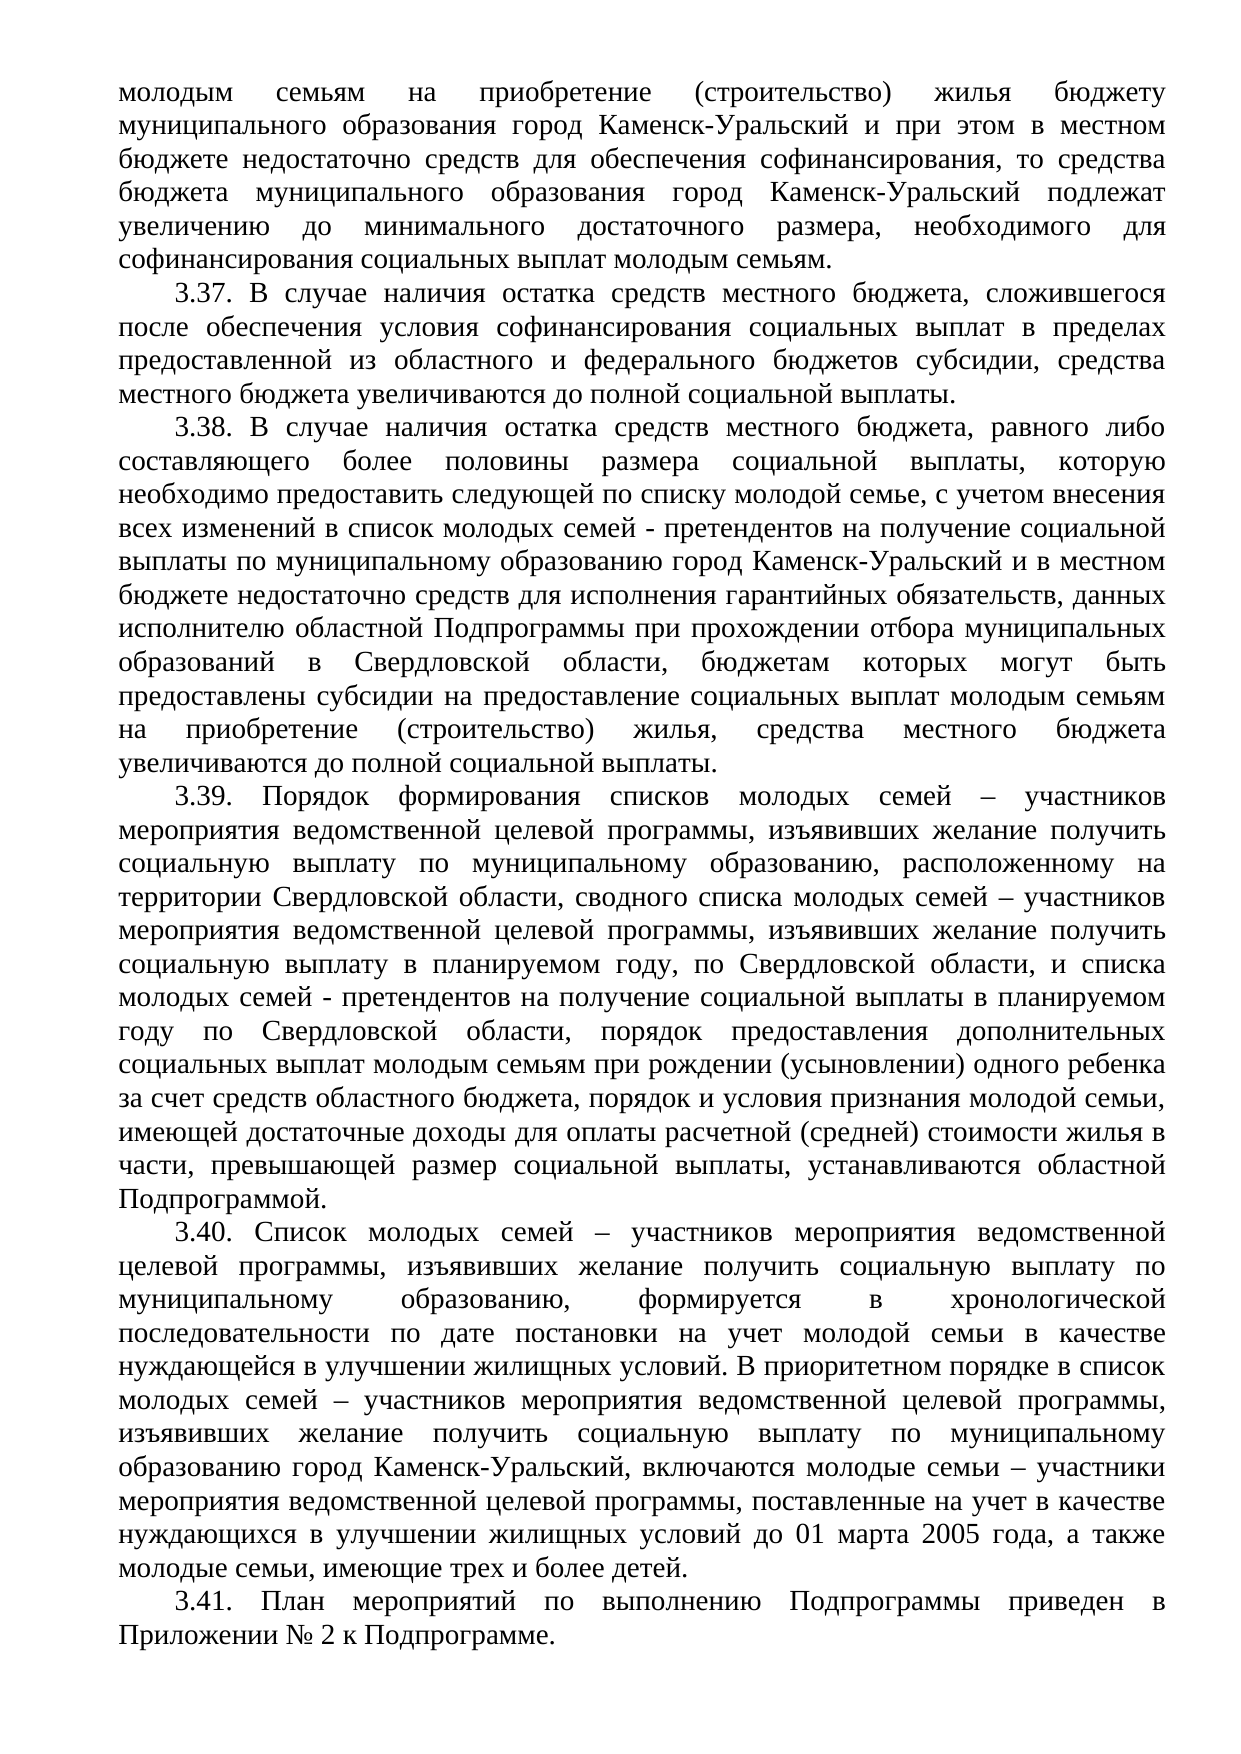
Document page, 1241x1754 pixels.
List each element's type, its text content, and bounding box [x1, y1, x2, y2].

text 3.39. Порядок формирования списков молодых семей – участников мероприятия ведомственной целевой программы, изъявивших желание получить социальную выплату по муниципальному образованию, расположенному на территории Свердловской области, сводного списка молодых семей – участников мероприятия ведомственной целевой программы, изъявивших желание получить социальную выплату в планируемом году, по Свердловской области, и списка молодых семей - претендентов на получение социальной выплаты в планируемом году по Свердловской области, порядок предоставления дополнительных социальных выплат молодым семьям при рождении (усыновлении) одного ребенка за счет средств областного бюджета, порядок и условия признания молодой семьи, имеющей достаточные доходы для оплаты расчетной (средней) стоимости жилья в части, превышающей размер социальной выплаты, устанавливаются областной Подпрограммой. [118, 778, 1167, 1214]
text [118, 74, 1167, 275]
text 3.37. В случае наличия остатка средств местного бюджета, сложившегося после обеспечения условия софинансирования социальных выплат в пределах предоставленной из областного и федерального бюджетов субсидии, средства местного бюджета увеличиваются до полной социальной выплаты. [118, 275, 1167, 409]
text 3.40. Список молодых семей – участников мероприятия ведомственной целевой программы, изъявивших желание получить социальную выплату по муниципальному образованию, формируется в хронологической последовательности по дате постановки на учет молодой семьи в качестве нуждающейся в улучшении жилищных условий. В приоритетном порядке в список молодых семей – участников мероприятия ведомственной целевой программы, изъявивших желание получить социальную выплату по муниципальному образованию город Каменск-Уральский, включаются молодые семьи – участники мероприятия ведомственной целевой программы, поставленные на учет в качестве нуждающихся в улучшении жилищных условий до 01 марта 2005 года, а также молодые семьи, имеющие трех и более детей. [118, 1214, 1167, 1583]
text 3.41. План мероприятий по выполнению Подпрограммы приведен в Приложении № 2 к Подпрограмме. [118, 1583, 1167, 1650]
text 3.38. В случае наличия остатка средств местного бюджета, равного либо составляющего более половины размера социальной выплаты, которую необходимо предоставить следующей по списку молодой семье, с учетом внесения всех изменений в список молодых семей - претендентов на получение социальной выплаты по муниципальному образованию город Каменск-Уральский и в местном бюджете недостаточно средств для исполнения гарантийных обязательств, данных исполнителю областной Подпрограммы при прохождении отбора муниципальных образований в Свердловской области, бюджетам которых могут быть предоставлены субсидии на предоставление социальных выплат молодым семьям на приобретение (строительство) жилья, средства местного бюджета увеличиваются до полной социальной выплаты. [118, 409, 1167, 778]
